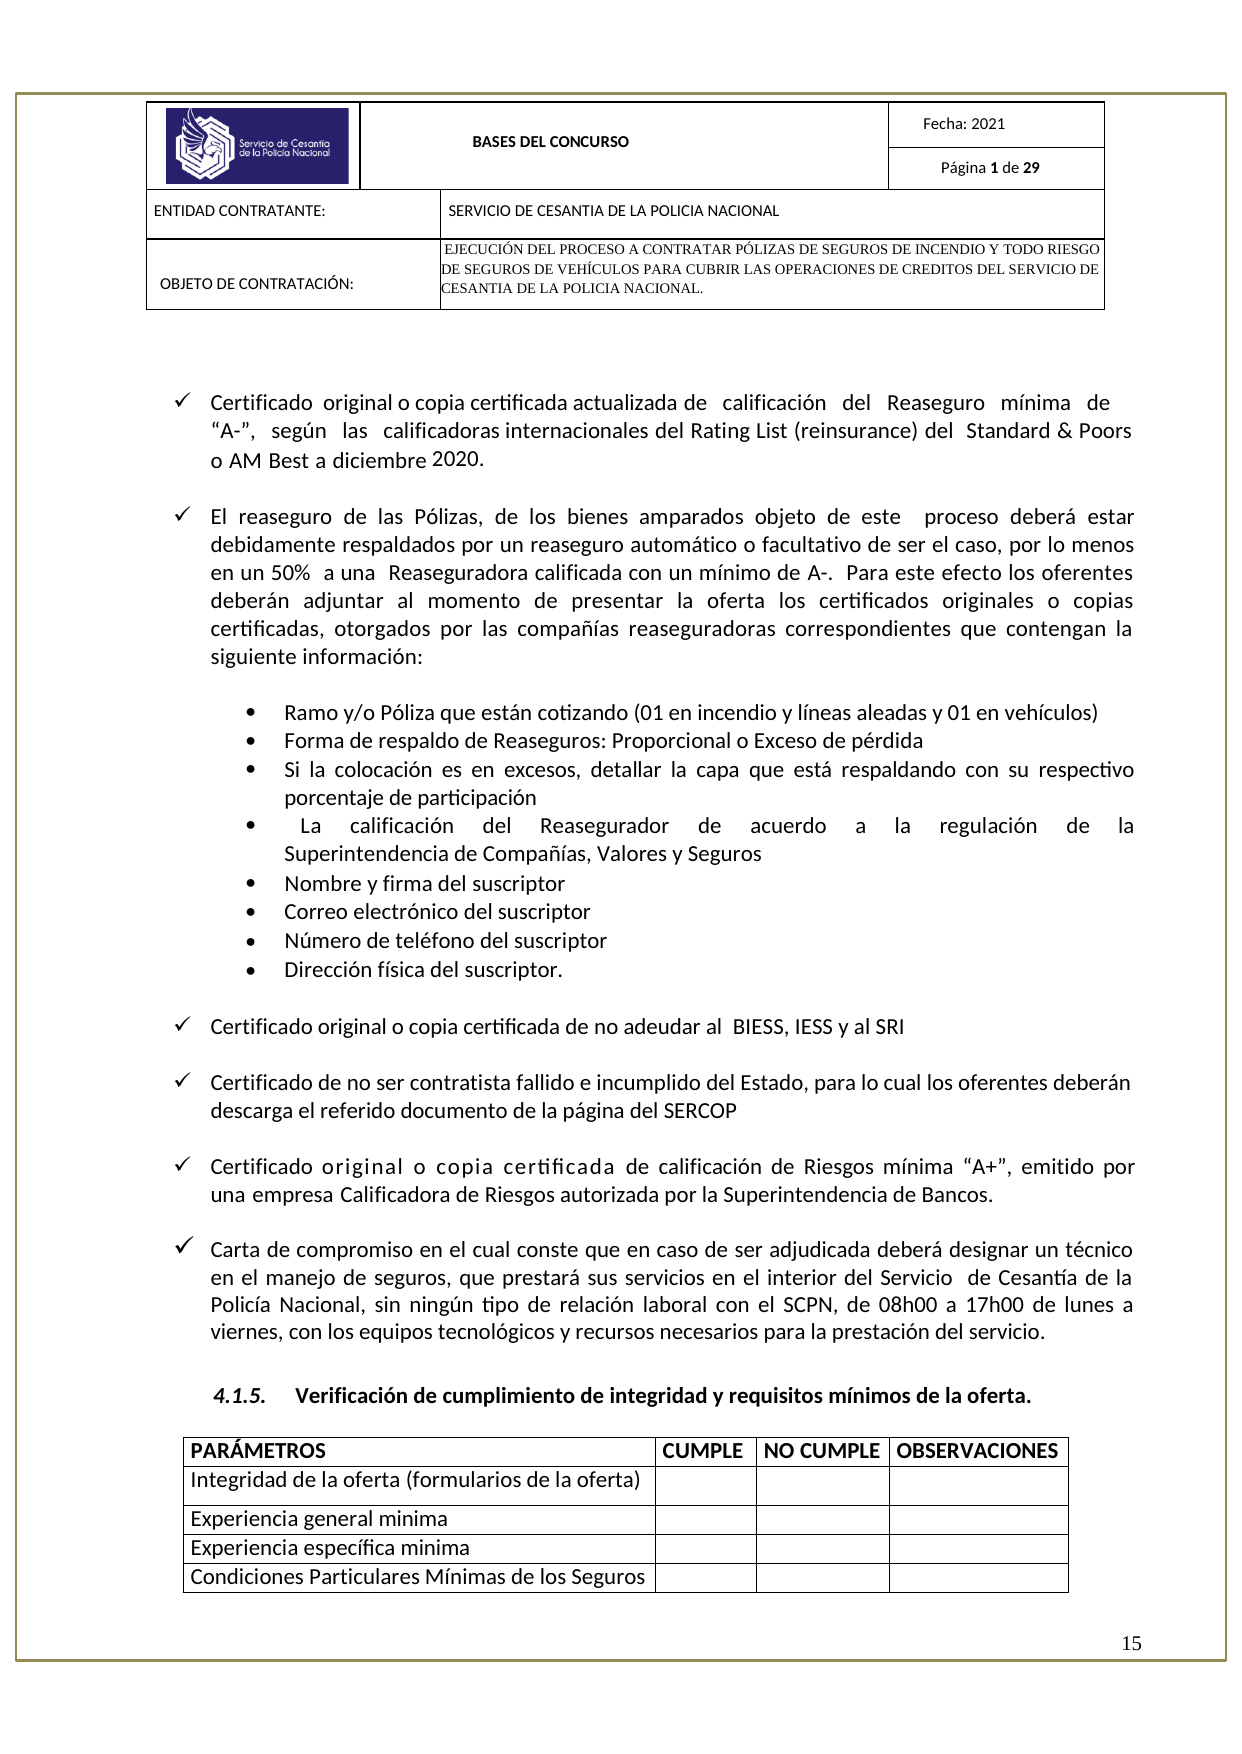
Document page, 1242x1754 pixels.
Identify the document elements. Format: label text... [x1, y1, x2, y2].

list Certificado original o copia certificada de no adeudar al BIESS, IESS y al SRI [173, 1012, 1142, 1040]
table_cell [890, 1535, 1068, 1563]
text 4.1.5. Verificación de cumplimiento de integridad y requisitos mínimos de la oferta. [213, 1381, 1142, 1409]
list Certificado original o copia certificada de calificación de Riesgos mínima “A+”, emitido por una empresa Calificadora de Riesgos autorizada por la Superintendencia de Bancos. [173, 1152, 1135, 1208]
list El reaseguro de las Pólizas, de los bienes amparados objeto de este proceso deberá estar debidamente respaldados por un reaseguro automático o facultativo de ser el caso, por lo menos en un 50% a una Reaseguradora calificada con un mínimo de A-. Para este efecto los oferentes deberán adjuntar al momento de presentar la oferta los certificados originales o copias certificadas, otorgados por las compañías reaseguradoras correspondientes que contengan la siguiente información: [173, 502, 1135, 670]
table_cell [757, 1564, 889, 1592]
table_cell [890, 1506, 1068, 1534]
table_cell [656, 1506, 756, 1534]
table_cell Integridad de la oferta (formularios de la oferta) [184, 1467, 655, 1505]
list La calificación del Reasegurador de acuerdo a la regulación de la Superintendencia de Compañías, Valores y Seguros [247, 811, 1135, 869]
table_cell [757, 1467, 889, 1505]
table_cell Experiencia específica minima [184, 1535, 655, 1563]
table_cell [656, 1467, 756, 1505]
table_cell [757, 1535, 889, 1563]
list Carta de compromiso en el cual conste que en caso de ser adjudicada deberá designar un técnico en el manejo de seguros, que prestará sus servicios en el interior del Servicio de Cesantía de la Policía Nacional, sin ningún tipo de relación laboral con el SCPN, de 08h00 a 17h00 de lunes a viernes, con los equipos tecnológicos y recursos necesarios para la prestación del servicio. [173, 1236, 1135, 1344]
table_cell [890, 1564, 1068, 1592]
list Forma de respaldo de Reaseguros: Proporcional o Exceso de pérdida [247, 726, 1135, 755]
picture [166, 108, 349, 184]
table_header PARÁMETROS [184, 1438, 655, 1466]
table_header NO CUMPLE [757, 1438, 889, 1466]
list Número de teléfono del suscriptor [247, 926, 1135, 956]
table_header CUMPLE [656, 1438, 756, 1466]
table_cell Condiciones Particulares Mínimas de los Seguros [184, 1564, 655, 1592]
list Certificado original o copia certificada actualizada de calificación del Reaseguro mínima de “A-”, según las calificadoras internacionales del Rating List (reinsurance) del Standard & Poors o AM Best a diciembre 2020. [173, 388, 1142, 474]
list Si la colocación es en excesos, detallar la capa que está respaldando con su respectivo porcentaje de participación [247, 755, 1135, 811]
table_header OBSERVACIONES [890, 1438, 1068, 1466]
list Ramo y/o Póliza que están cotizando (01 en incendio y líneas aleadas y 01 en vehículos) [247, 698, 1135, 726]
table_cell Experiencia general minima [184, 1506, 655, 1534]
list Certificado de no ser contratista fallido e incumplido del Estado, para lo cual los oferentes deberán descarga el referido documento de la página del SERCOP [173, 1068, 1142, 1124]
table_cell [890, 1467, 1068, 1505]
table_cell [656, 1535, 756, 1563]
table_cell [656, 1564, 756, 1592]
list Correo electrónico del suscriptor [247, 897, 1135, 926]
list Dirección física del suscriptor. [247, 956, 1135, 985]
list Nombre y firma del suscriptor [247, 869, 1135, 897]
table_cell [757, 1506, 889, 1534]
